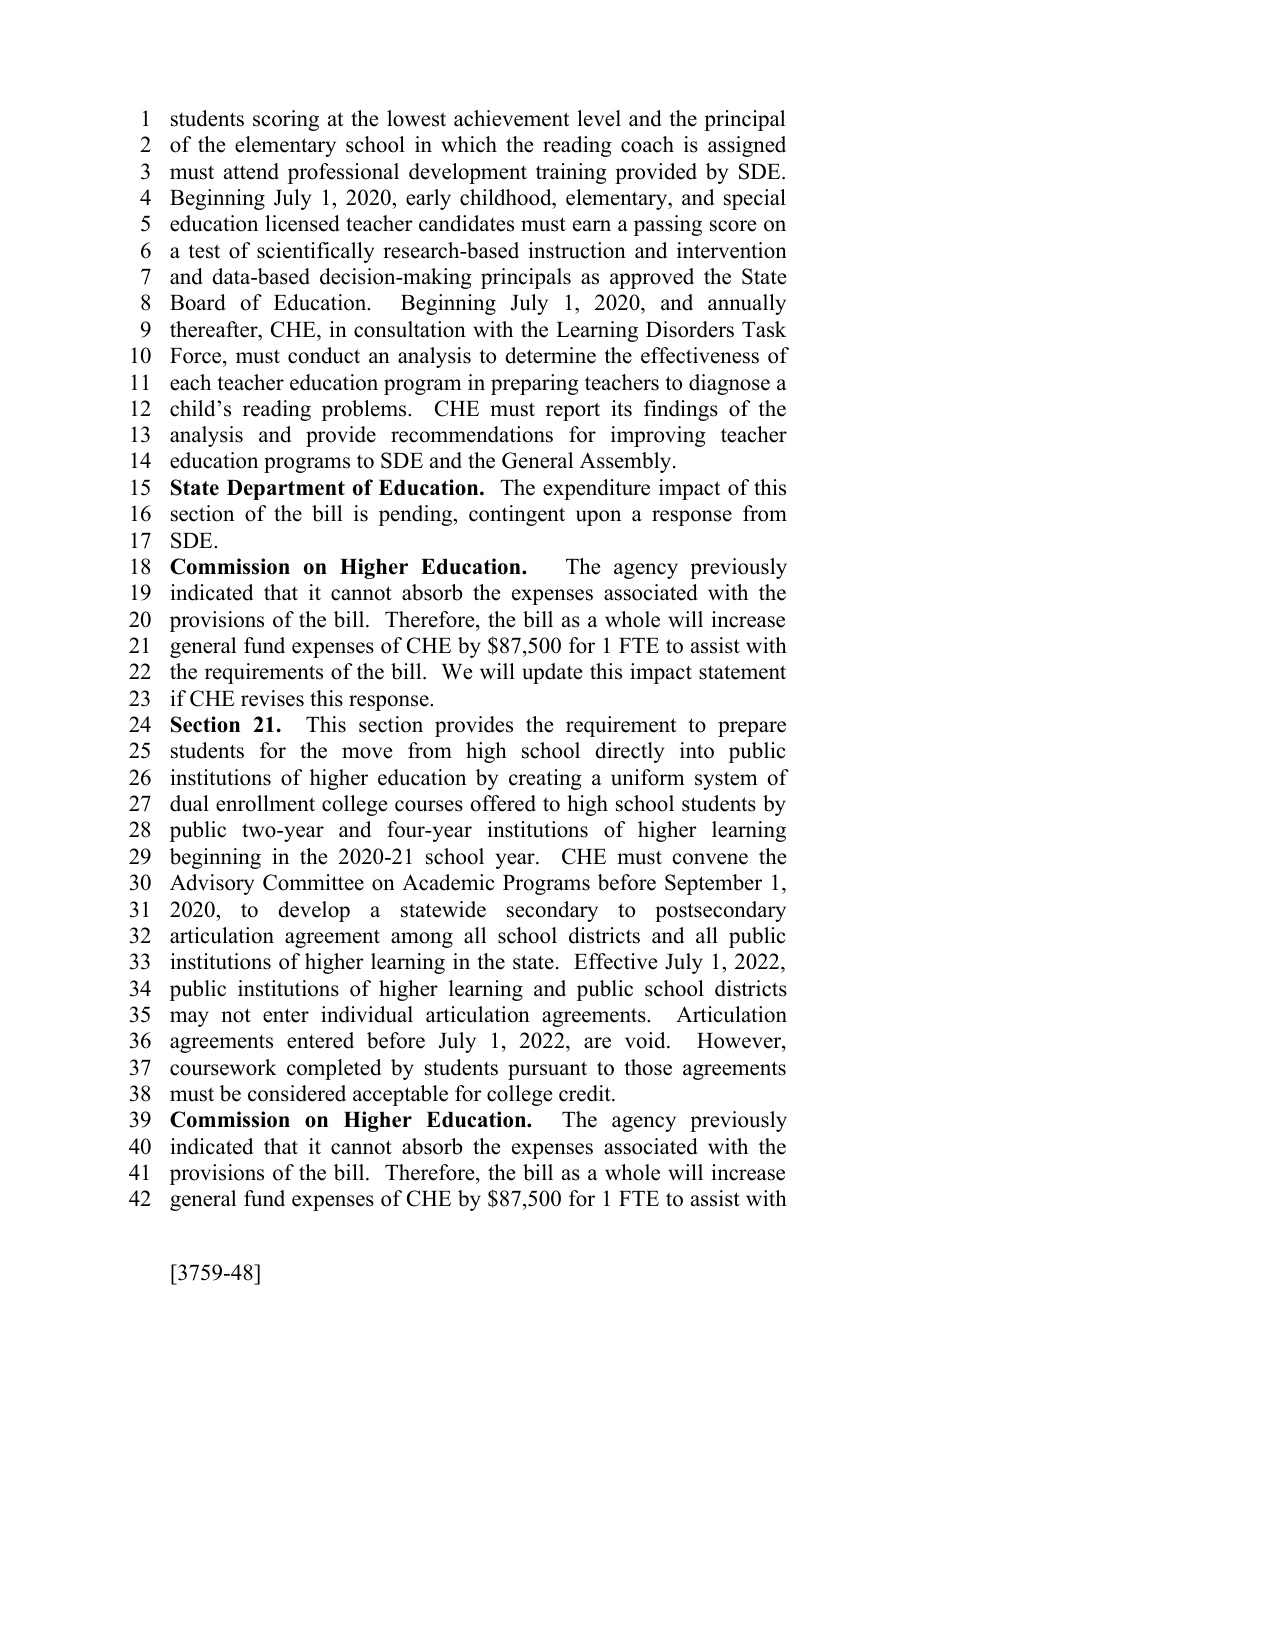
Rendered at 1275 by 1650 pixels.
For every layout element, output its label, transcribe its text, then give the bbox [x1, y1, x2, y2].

text State Department of Education. The expenditure impact of this section of the bill is pending, contingent upon a response from SDE. [169, 474, 787, 553]
text Section 21. This section provides the requirement to prepare students for the move from high school directly into public institutions of higher education by creating a uniform system of dual enrollment college courses offered to high school students by public two-year and four-year institutions of higher learning beginning in the 2020-21 school year. CHE must convene the Advisory Committee on Academic Programs before September 1, 2020, to develop a statewide secondary to postsecondary articulation agreement among all school districts and all public institutions of higher learning in the state. Effective July 1, 2022, public institutions of higher learning and public school districts may not enter individual articulation agreements. Articulation agreements entered before July 1, 2022, are void. However, coursework completed by students pursuant to those agreements must be considered acceptable for college credit. [169, 711, 787, 1106]
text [169, 1106, 787, 1212]
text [169, 105, 787, 474]
